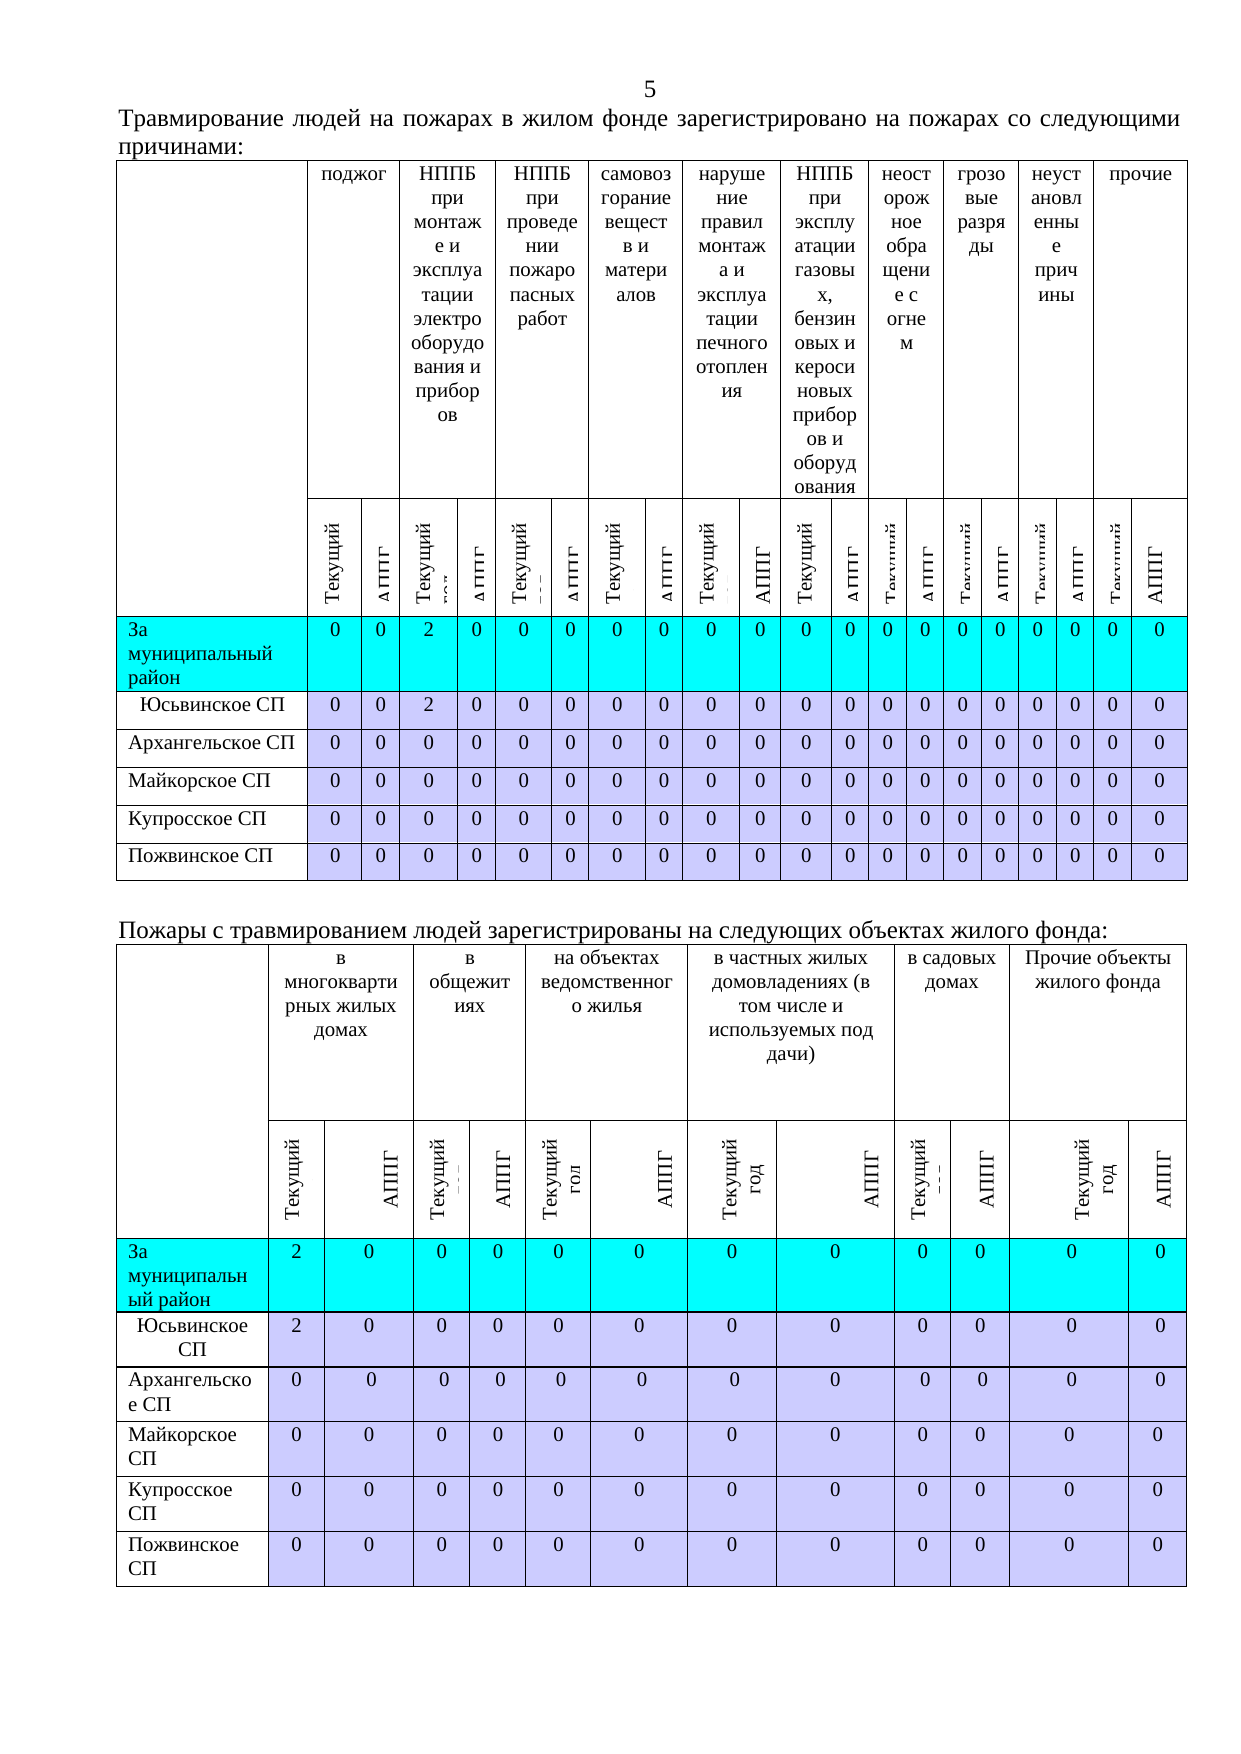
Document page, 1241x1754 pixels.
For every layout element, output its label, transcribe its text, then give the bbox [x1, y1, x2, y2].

table_cell 0 [740, 768, 780, 804]
table_header в общежитиях [414, 945, 525, 1120]
table_cell 0 [414, 1422, 469, 1476]
table_cell 0 [777, 1532, 894, 1586]
table_cell Текущий год [895, 1121, 950, 1238]
table_cell 0 [982, 844, 1018, 880]
table_cell 0 [526, 1532, 590, 1586]
table_cell 0 [325, 1477, 413, 1531]
table_cell 0 [526, 1368, 590, 1421]
table_cell Текущий год [869, 499, 906, 616]
table_cell 0 [325, 1532, 413, 1586]
table_cell 0 [1132, 806, 1187, 842]
table_cell 0 [688, 1368, 776, 1421]
table_cell Текущий год [496, 499, 551, 616]
table_cell 0 [777, 1239, 894, 1311]
table_cell 0 [1129, 1368, 1186, 1421]
table_header [117, 161, 307, 616]
table_cell 0 [496, 730, 551, 767]
table_cell 0 [683, 768, 739, 804]
table_cell Текущий год [683, 499, 739, 616]
table_cell 0 [589, 730, 645, 767]
table_cell 0 [982, 692, 1018, 729]
table_cell 0 [414, 1239, 469, 1311]
table_cell 0 [1094, 692, 1131, 729]
table_cell АППГ [362, 499, 399, 616]
table_cell 0 [1057, 730, 1093, 767]
table_cell 0 [907, 806, 943, 842]
table_cell 0 [1132, 692, 1187, 729]
table_cell Купросское СП [117, 1477, 268, 1531]
table_cell 0 [982, 730, 1018, 767]
table_cell 0 [777, 1422, 894, 1476]
table_cell 0 [496, 692, 551, 729]
table_cell 0 [1010, 1313, 1128, 1366]
table_cell 0 [362, 844, 399, 880]
table_cell Юсьвинское СП [117, 692, 307, 729]
table_cell 0 [683, 844, 739, 880]
table_cell 0 [869, 844, 906, 880]
table_cell 0 [591, 1532, 687, 1586]
table_cell 0 [470, 1532, 525, 1586]
table_cell 0 [895, 1477, 950, 1531]
table_header в частных жилых домовладениях (в том числе и используемых под дачи) [688, 945, 894, 1120]
table_cell 0 [470, 1239, 525, 1311]
table_cell АППГ [1057, 499, 1093, 616]
table_cell 0 [688, 1422, 776, 1476]
table_cell За муниципальный район [117, 617, 307, 691]
table_cell 0 [269, 1532, 324, 1586]
table_cell 0 [740, 730, 780, 767]
table_cell 0 [1132, 844, 1187, 880]
table_cell 0 [832, 806, 868, 842]
table_cell 0 [552, 844, 588, 880]
table_cell Купросское СП [117, 806, 307, 842]
table_cell 0 [646, 768, 682, 804]
table_cell 0 [1057, 692, 1093, 729]
table_cell 0 [458, 617, 495, 691]
table_cell 0 [944, 730, 981, 767]
text Пожары с травмированием людей зарегистрированы на следующих объектах жилого фонда: [118, 915, 1181, 943]
table_cell 0 [688, 1239, 776, 1311]
table_header Прочие объекты жилого фонда [1010, 945, 1186, 1120]
table_cell 0 [646, 617, 682, 691]
table_cell 0 [325, 1239, 413, 1311]
table_cell 0 [400, 730, 457, 767]
table_cell 0 [1010, 1368, 1128, 1421]
table_cell 0 [895, 1313, 950, 1366]
table_cell 0 [688, 1532, 776, 1586]
table_cell 0 [526, 1239, 590, 1311]
table_cell Текущий год [944, 499, 981, 616]
table_cell 0 [944, 617, 981, 691]
table_header [117, 945, 268, 1238]
table_cell 0 [683, 617, 739, 691]
table_cell 0 [589, 768, 645, 804]
table_cell 0 [362, 768, 399, 804]
table_cell 0 [832, 692, 868, 729]
table_header грозовые разряды [944, 161, 1018, 498]
table_header НППБ при проведении пожаропасных работ [496, 161, 588, 498]
table_cell 0 [1019, 806, 1056, 842]
table_cell 0 [869, 692, 906, 729]
table_cell 0 [781, 692, 831, 729]
table_cell 0 [982, 768, 1018, 804]
table_cell 0 [683, 806, 739, 842]
table_cell Текущий год [400, 499, 457, 616]
table_cell Архангельское СП [117, 1368, 268, 1421]
table_cell 0 [1094, 806, 1131, 842]
table_cell 0 [1132, 730, 1187, 767]
table_cell 0 [1057, 806, 1093, 842]
table_cell Текущий год [269, 1121, 324, 1238]
table_cell 2 [269, 1239, 324, 1311]
table_cell Текущий год [526, 1121, 590, 1238]
table_cell 0 [740, 617, 780, 691]
table_cell 0 [1019, 617, 1056, 691]
table_cell 0 [777, 1313, 894, 1366]
table_cell 0 [781, 844, 831, 880]
table_cell 0 [1010, 1532, 1128, 1586]
table_cell Текущий год [781, 499, 831, 616]
table_cell 0 [646, 730, 682, 767]
table_cell 0 [589, 806, 645, 842]
table_cell АППГ [591, 1121, 687, 1238]
table_cell АППГ [740, 499, 780, 616]
table_cell 0 [740, 844, 780, 880]
table_cell 0 [362, 806, 399, 842]
table_cell 0 [1129, 1422, 1186, 1476]
table_cell 0 [400, 768, 457, 804]
table_cell 0 [308, 730, 361, 767]
table_cell 0 [951, 1239, 1009, 1311]
table_cell Текущий год [308, 499, 361, 616]
table_cell 0 [869, 768, 906, 804]
table_cell 0 [552, 692, 588, 729]
table_cell 0 [683, 692, 739, 729]
table_cell 0 [895, 1368, 950, 1421]
text Травмирование людей на пожарах в жилом фонде зарегистрировано на пожарах со следующими причинами: [118, 103, 1181, 160]
table_header НППБ при эксплуатации газовых, бензиновых и керосиновых приборов и оборудования [781, 161, 868, 498]
table_cell 0 [832, 730, 868, 767]
table_cell 0 [414, 1368, 469, 1421]
table_cell 0 [1057, 768, 1093, 804]
table_cell 0 [269, 1368, 324, 1421]
table_cell Текущий год [1094, 499, 1131, 616]
table_cell 0 [1057, 617, 1093, 691]
table_cell 0 [777, 1477, 894, 1531]
table_cell 0 [325, 1313, 413, 1366]
table_cell 0 [982, 806, 1018, 842]
table_cell Юсьвинское СП [117, 1313, 268, 1366]
table_header в садовых домах [895, 945, 1009, 1120]
table_cell 0 [1094, 844, 1131, 880]
table_cell 0 [781, 617, 831, 691]
table_cell Майкорское СП [117, 768, 307, 804]
table_cell 0 [1057, 844, 1093, 880]
table_cell 0 [646, 806, 682, 842]
table_cell Пожвинское СП [117, 1532, 268, 1586]
table_cell 0 [869, 617, 906, 691]
table_header самовозгорание веществ и материалов [589, 161, 682, 498]
table_cell 0 [1019, 730, 1056, 767]
table_cell 0 [832, 844, 868, 880]
table_cell 0 [470, 1422, 525, 1476]
table_cell 0 [362, 617, 399, 691]
table_cell 0 [895, 1239, 950, 1311]
table_cell 0 [907, 692, 943, 729]
table_cell АППГ [458, 499, 495, 616]
table_cell 0 [1129, 1313, 1186, 1366]
table_cell 0 [589, 617, 645, 691]
table_cell 0 [688, 1313, 776, 1366]
table_cell 0 [552, 806, 588, 842]
table_cell 0 [907, 730, 943, 767]
table_cell 0 [1010, 1422, 1128, 1476]
table_cell 0 [589, 692, 645, 729]
table_cell 0 [869, 806, 906, 842]
table_cell Текущий год [589, 499, 645, 616]
table_cell АППГ [1129, 1121, 1186, 1238]
table_cell 0 [458, 768, 495, 804]
table_cell 0 [458, 730, 495, 767]
table_cell 0 [496, 617, 551, 691]
table_cell 0 [591, 1477, 687, 1531]
table_cell 0 [470, 1368, 525, 1421]
table_cell Текущий год [414, 1121, 469, 1238]
table_cell 0 [781, 806, 831, 842]
table_cell Архангельское СП [117, 730, 307, 767]
table_cell 0 [591, 1422, 687, 1476]
table_cell АППГ [777, 1121, 894, 1238]
table_cell 0 [496, 806, 551, 842]
table_cell 0 [740, 692, 780, 729]
table_cell 0 [895, 1532, 950, 1586]
table_cell 0 [414, 1532, 469, 1586]
table_cell 0 [589, 844, 645, 880]
table_cell 0 [526, 1313, 590, 1366]
table_cell 0 [552, 768, 588, 804]
table_cell 0 [362, 730, 399, 767]
table_cell 0 [308, 692, 361, 729]
table_header нарушение правил монтажа и эксплуатации печного отопления [683, 161, 780, 498]
table_cell 0 [1132, 617, 1187, 691]
table_cell 2 [400, 692, 457, 729]
table_cell Текущий год [1010, 1121, 1128, 1238]
table_cell 0 [944, 806, 981, 842]
table_cell АППГ [646, 499, 682, 616]
table_cell 0 [1019, 768, 1056, 804]
table_cell 0 [414, 1477, 469, 1531]
table_cell АППГ [832, 499, 868, 616]
table_cell За муниципальный район [117, 1239, 268, 1311]
table_cell 2 [269, 1313, 324, 1366]
table_cell 0 [496, 844, 551, 880]
table_cell 0 [646, 692, 682, 729]
table_cell 0 [688, 1477, 776, 1531]
table_cell 0 [458, 806, 495, 842]
table_cell 0 [552, 617, 588, 691]
table_cell 2 [400, 617, 457, 691]
table_cell 0 [1129, 1239, 1186, 1311]
table_cell 0 [325, 1368, 413, 1421]
table_header прочие [1094, 161, 1187, 498]
table_cell 0 [1094, 768, 1131, 804]
table_cell 0 [1010, 1239, 1128, 1311]
table_cell 0 [944, 768, 981, 804]
table_cell Майкорское СП [117, 1422, 268, 1476]
table_cell 0 [832, 768, 868, 804]
table_cell АППГ [1132, 499, 1187, 616]
table_cell 0 [777, 1368, 894, 1421]
table_cell 0 [1129, 1477, 1186, 1531]
table_cell 0 [951, 1313, 1009, 1366]
table_cell 0 [895, 1422, 950, 1476]
table_cell 0 [1094, 617, 1131, 691]
table_cell 0 [683, 730, 739, 767]
table_cell 0 [362, 692, 399, 729]
table_cell 0 [526, 1422, 590, 1476]
table_cell 0 [591, 1313, 687, 1366]
table_cell 0 [907, 768, 943, 804]
table_cell АППГ [907, 499, 943, 616]
table_cell 0 [458, 844, 495, 880]
table_header НППБ при монтаже и эксплуатации электрооборудования и приборов [400, 161, 495, 498]
table_cell 0 [951, 1532, 1009, 1586]
table_cell 0 [944, 692, 981, 729]
table_cell 0 [414, 1313, 469, 1366]
table_cell 0 [781, 768, 831, 804]
table_cell 0 [907, 617, 943, 691]
table_cell 0 [1010, 1477, 1128, 1531]
table_cell 0 [269, 1422, 324, 1476]
table_cell 0 [1019, 692, 1056, 729]
table_cell 0 [591, 1239, 687, 1311]
table_header в многоквартирных жилых домах [269, 945, 413, 1120]
table_cell 0 [325, 1422, 413, 1476]
table_cell Пожвинское СП [117, 844, 307, 880]
table_header неосторожное обращение с огнем [869, 161, 943, 498]
table_cell 0 [982, 617, 1018, 691]
table_cell 0 [400, 844, 457, 880]
table_cell 0 [951, 1477, 1009, 1531]
table_cell 0 [1019, 844, 1056, 880]
table_cell 0 [944, 844, 981, 880]
table_cell 0 [308, 768, 361, 804]
table_cell 0 [781, 730, 831, 767]
table_cell 0 [458, 692, 495, 729]
table_header поджог [308, 161, 399, 498]
table_cell 0 [951, 1368, 1009, 1421]
table_cell 0 [1094, 730, 1131, 767]
table_cell 0 [308, 806, 361, 842]
table_cell 0 [552, 730, 588, 767]
table_cell 0 [269, 1477, 324, 1531]
table_cell АППГ [552, 499, 588, 616]
table_cell 0 [308, 844, 361, 880]
table_cell АППГ [325, 1121, 413, 1238]
table_cell 0 [869, 730, 906, 767]
table_header неустановленные причины [1019, 161, 1093, 498]
table_cell 0 [740, 806, 780, 842]
table_cell 0 [1132, 768, 1187, 804]
table_cell 0 [400, 806, 457, 842]
table_cell Текущий год [1019, 499, 1056, 616]
table_cell АППГ [951, 1121, 1009, 1238]
table_cell 0 [832, 617, 868, 691]
table_cell 0 [646, 844, 682, 880]
table_cell 0 [907, 844, 943, 880]
table_cell 0 [496, 768, 551, 804]
table_cell Текущий год [688, 1121, 776, 1238]
table_cell 0 [308, 617, 361, 691]
table_cell 0 [951, 1422, 1009, 1476]
table_cell 0 [470, 1313, 525, 1366]
table_cell 0 [526, 1477, 590, 1531]
table_cell 0 [591, 1368, 687, 1421]
table_cell 0 [1129, 1532, 1186, 1586]
table_header на объектах ведомственного жилья [526, 945, 687, 1120]
table_cell 0 [470, 1477, 525, 1531]
table_cell АППГ [982, 499, 1018, 616]
table_cell АППГ [470, 1121, 525, 1238]
